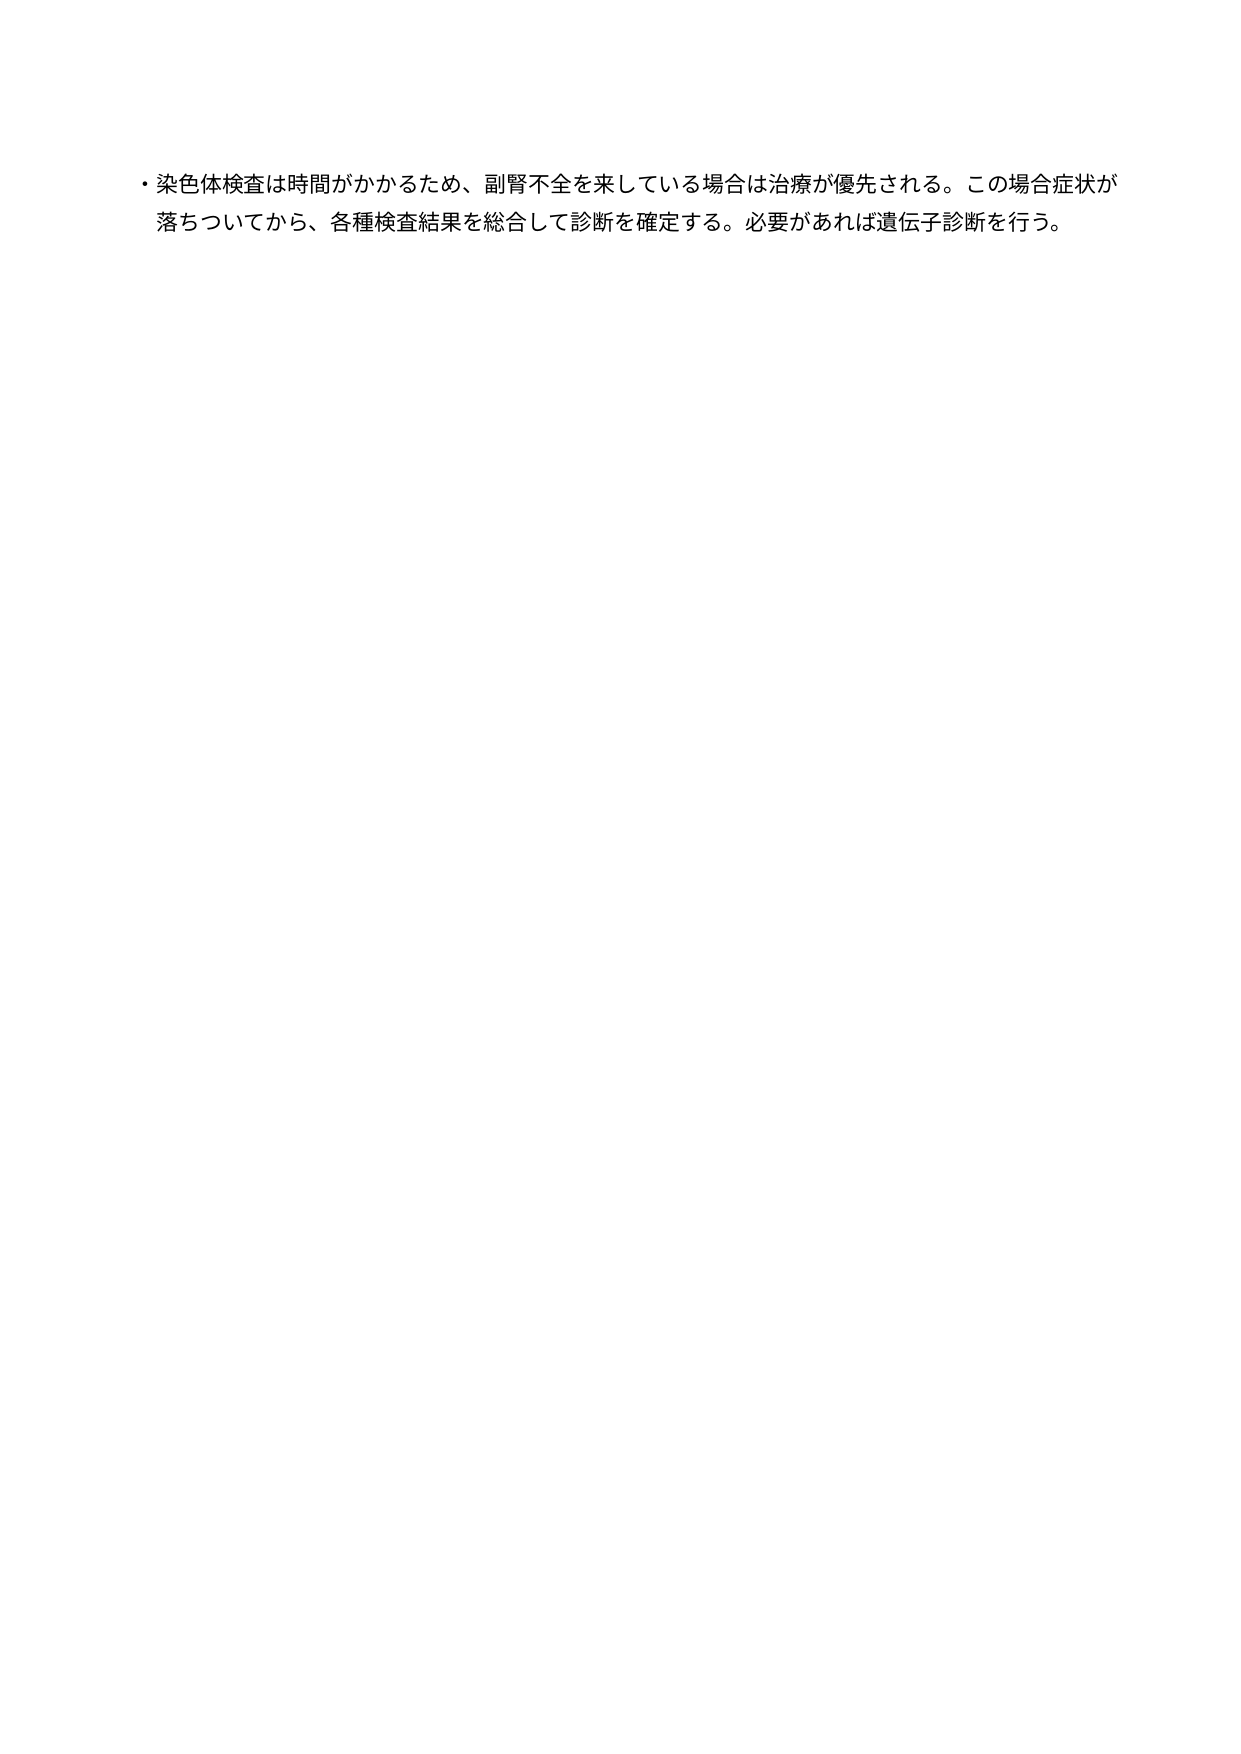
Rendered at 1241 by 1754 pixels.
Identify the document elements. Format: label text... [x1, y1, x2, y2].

text ・染色体検査は時間がかかるため、副腎不全を来している場合は治療が優先される。この場合症状が落ちついてから、各種検査結果を総合して診断を確定する。必要があれば遺伝子診断を行う。 [134, 164, 1128, 239]
